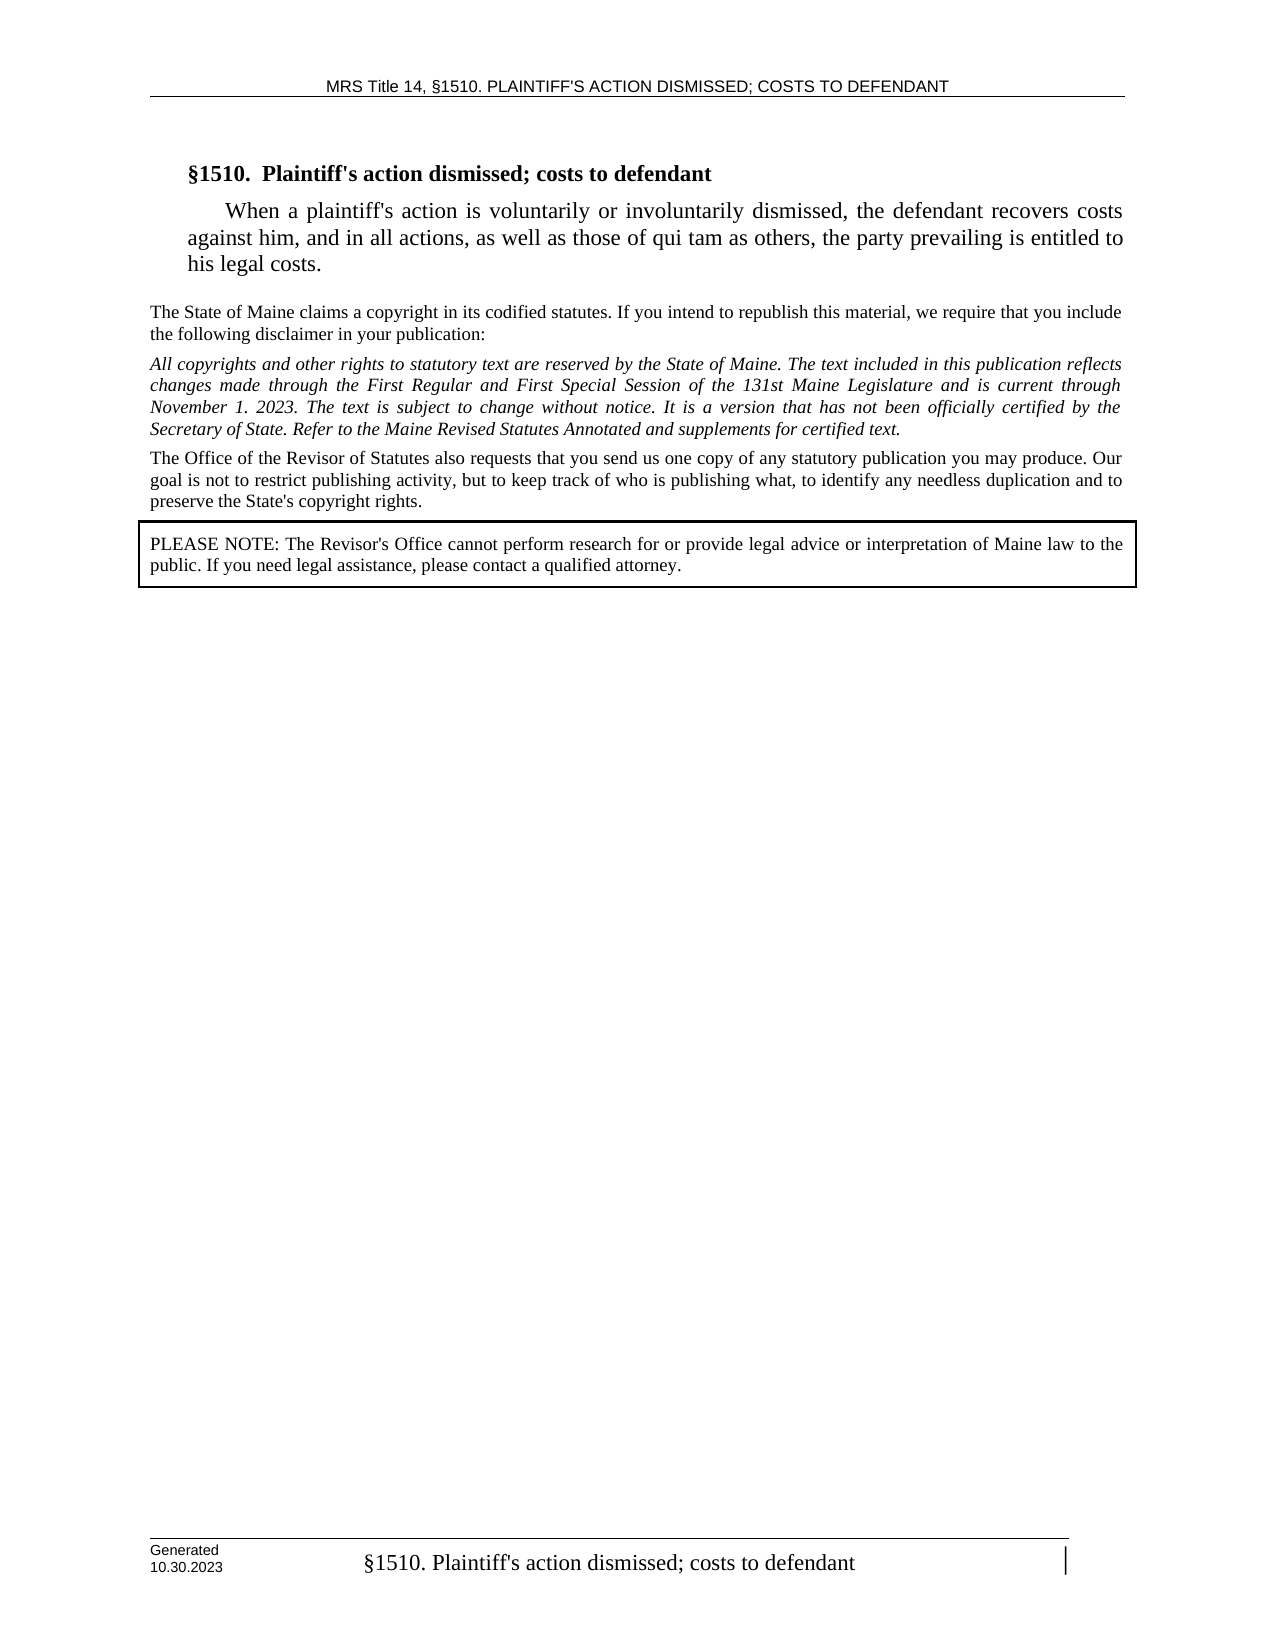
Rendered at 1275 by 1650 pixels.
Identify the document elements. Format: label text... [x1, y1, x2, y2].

text §1510. Plaintiff's action dismissed; costs to defendant [187, 160, 1125, 187]
text PLEASE NOTE: The Revisor's Office cannot perform research for or provide legal advice or interpretation of Maine law to the public. If you need legal assistance, please contact a qualified attorney. [140, 523, 1135, 586]
text The State of Maine claims a copyright in its codified statutes. If you intend to republish this material, we require that you include the following disclaimer in your publication: [150, 301, 1125, 344]
text All copyrights and other rights to statutory text are reserved by the State of Maine. The text included in this publication reflects changes made through the First Regular and First Special Session of the 131st Maine Legislature and is current through November 1. 2023 . The text is subject to change without notice. It is a version that has not been officially certified by the Secretary of State. Refer to the Maine Revised Statutes Annotated and supplements for certified text. [150, 353, 1125, 439]
text When a plaintiff's action is voluntarily or involuntarily dismissed, the defendant recovers costs against him, and in all actions, as well as those of qui tam as others, the party prevailing is entitled to his legal costs. [187, 197, 1125, 276]
text The Office of the Revisor of Statutes also requests that you send us one copy of any statutory publication you may produce. Our goal is not to restrict publishing activity, but to keep track of who is publishing what, to identify any needless duplication and to preserve the State's copyright rights. [150, 447, 1125, 512]
